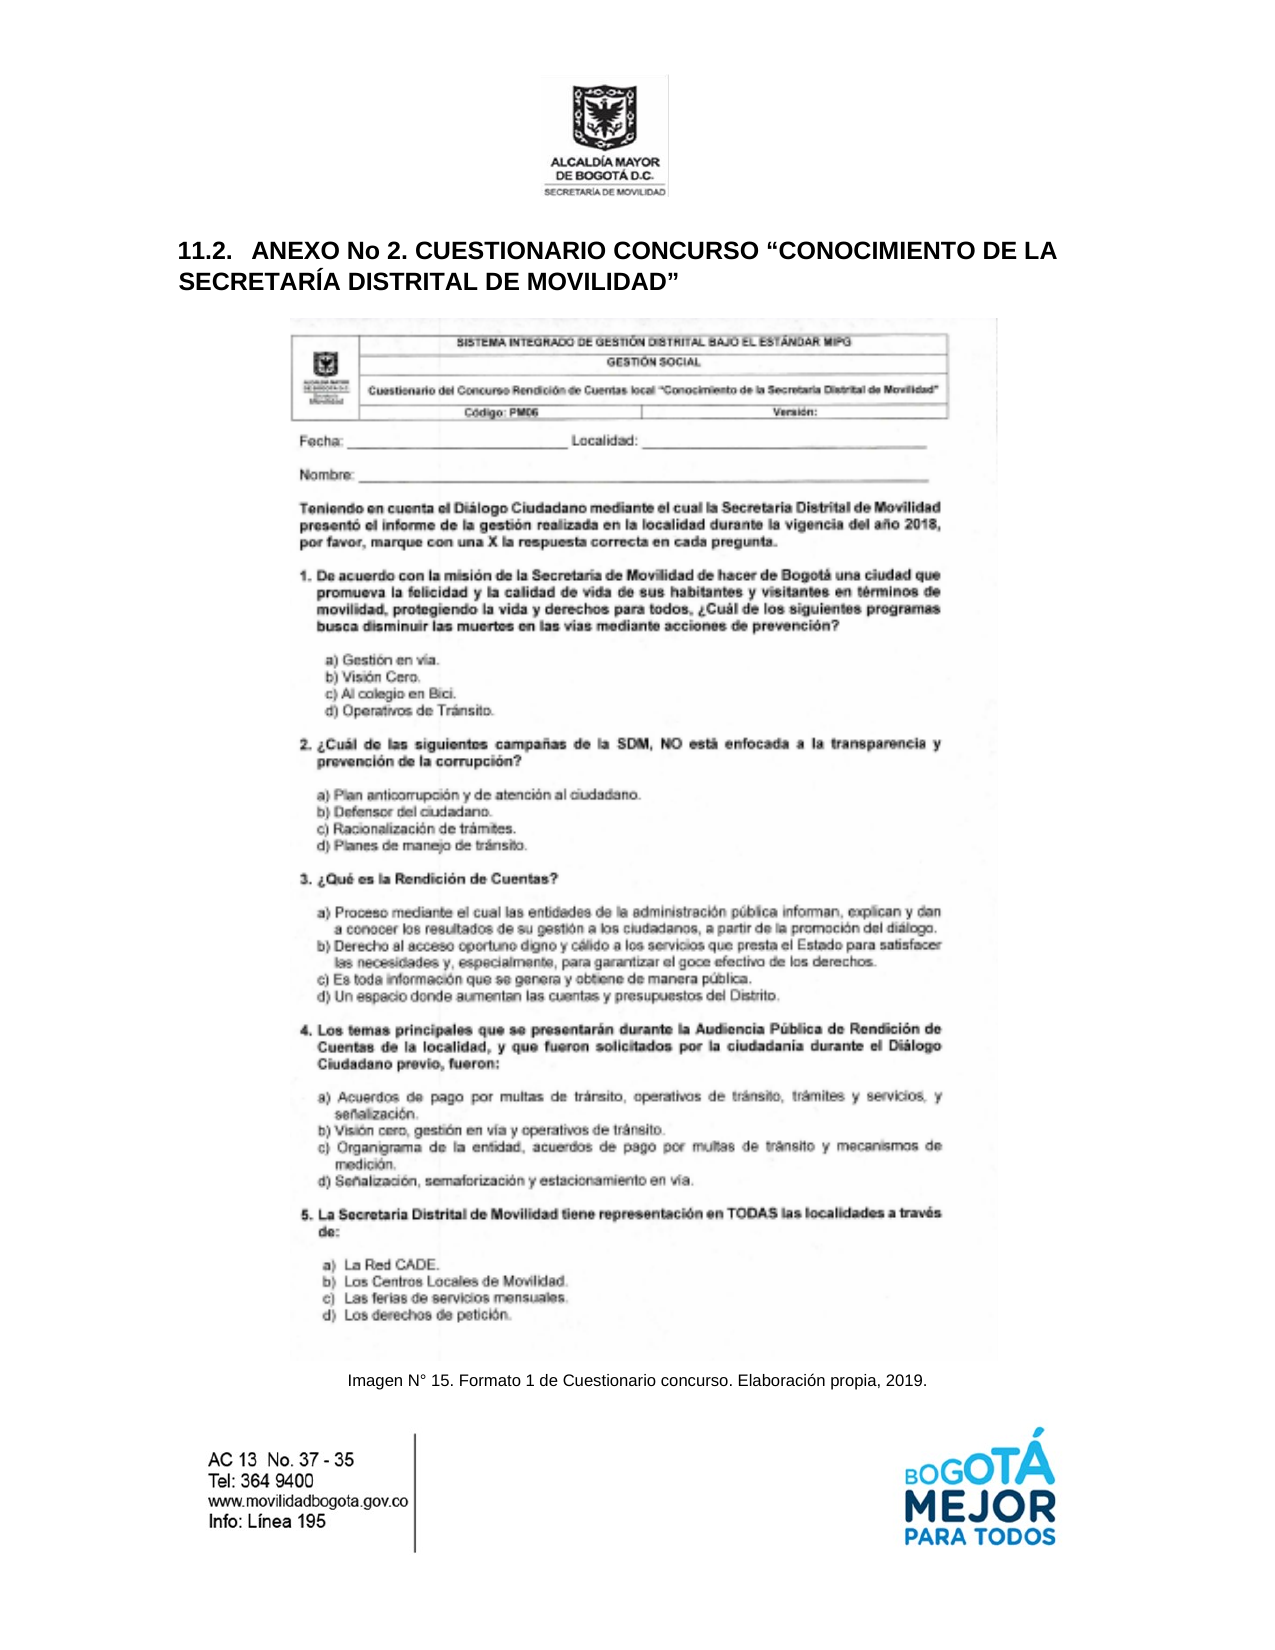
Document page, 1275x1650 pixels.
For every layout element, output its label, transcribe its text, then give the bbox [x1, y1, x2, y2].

picture [540, 73, 669, 197]
text Imagen N° 15. Formato 1 de Cuestionario concurso. Elaboración propia, 2019. [177, 1371, 1098, 1390]
subtitle ANEXO No 2. CUESTIONARIO CONCURSO “CONOCIMIENTO DE LA SECRETARÍA DISTRITAL DE MOVILIDAD” [177, 236, 1092, 296]
picture [177, 1403, 1106, 1567]
picture [290, 318, 998, 1361]
